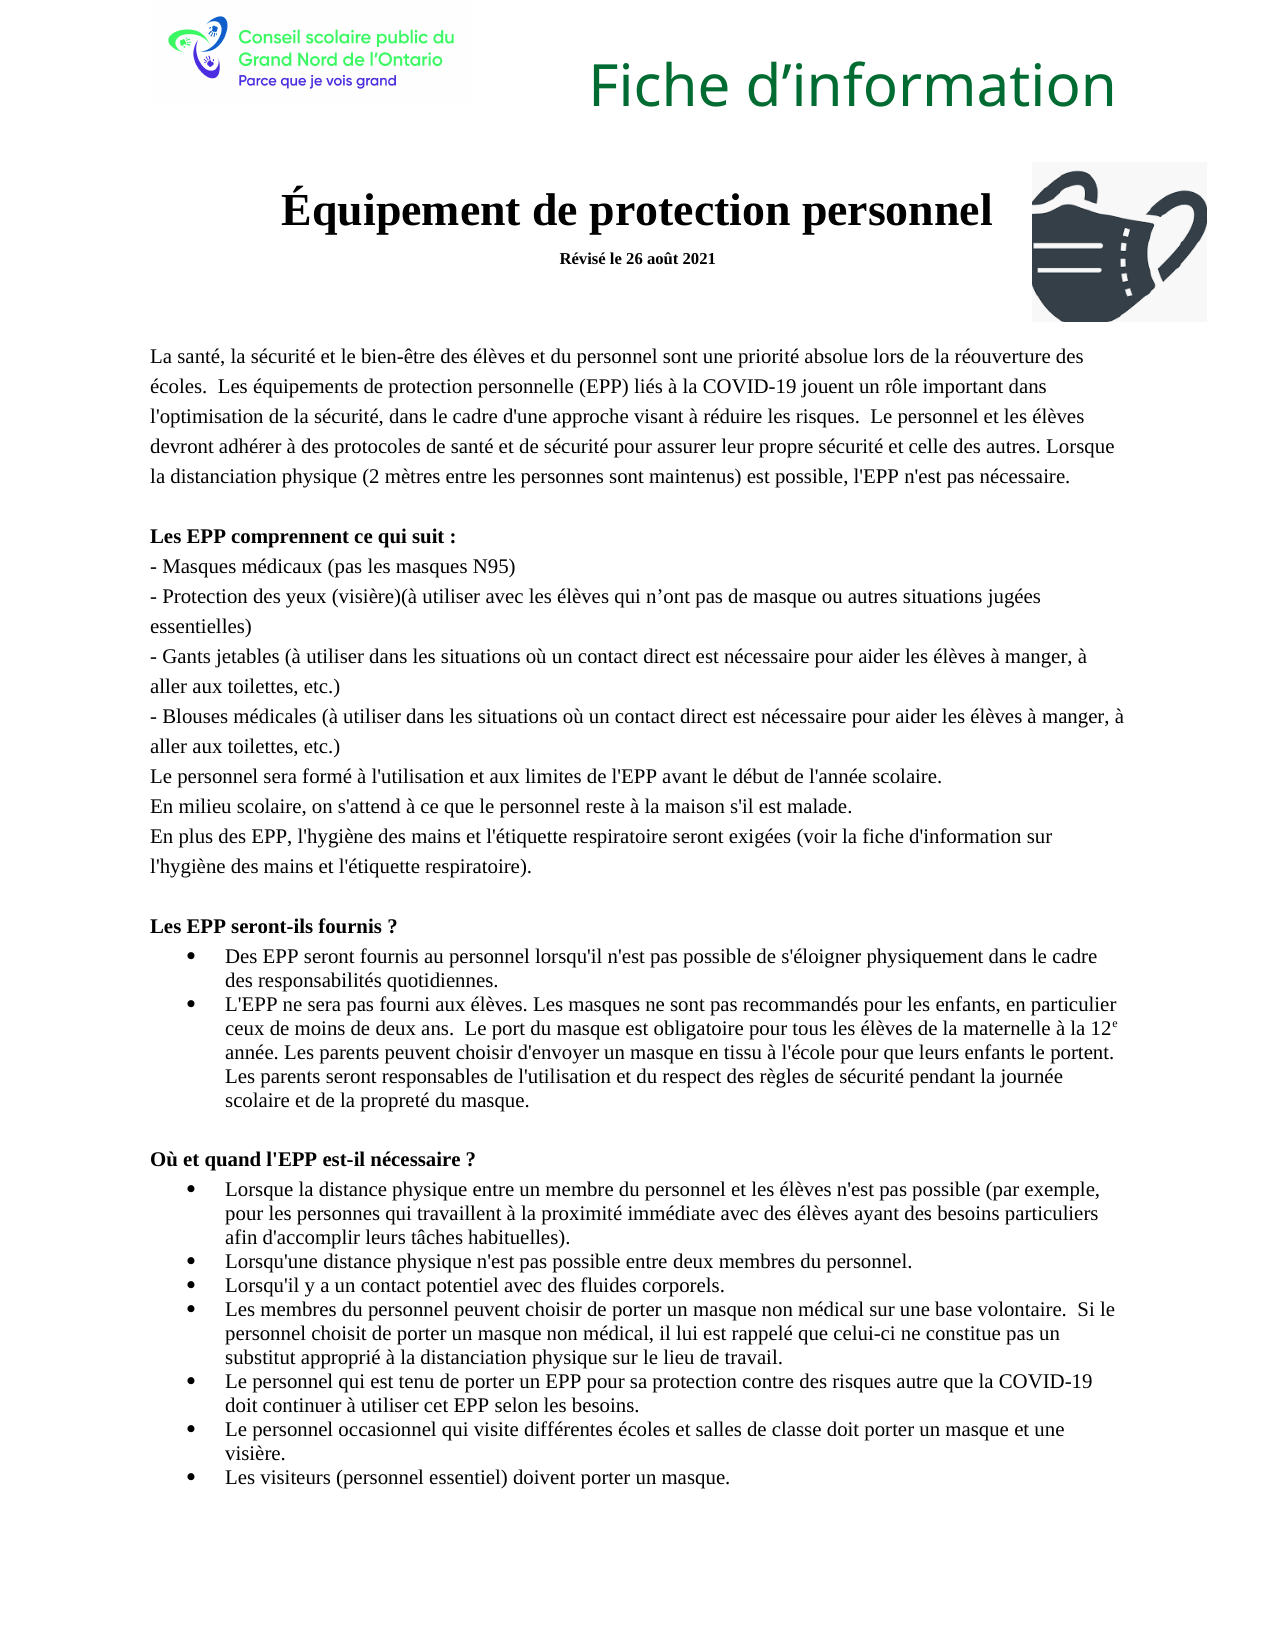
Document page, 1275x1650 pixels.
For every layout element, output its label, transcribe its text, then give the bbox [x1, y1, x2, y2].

text Les EPP comprennent ce qui suit : [150, 524, 1125, 548]
text En milieu scolaire, on s'attend à ce que le personnel reste à la maison s'il est malade. [150, 794, 1125, 818]
list Lorsque la distance physique entre un membre du personnel et les élèves n'est pas possible (par exemple, pour les personnes qui travaillent à la proximité immédiate avec des élèves ayant des besoins particuliers afin d'accomplir leurs tâches habituelles). [187, 1177, 1125, 1249]
text Les EPP seront-ils fournis ? [150, 914, 1125, 938]
list Lorsqu'une distance physique n'est pas possible entre deux membres du personnel. [187, 1249, 1125, 1273]
list Le personnel qui est tenu de porter un EPP pour sa protection contre des risques autre que la COVID-19 doit continuer à utiliser cet EPP selon les besoins. [187, 1369, 1125, 1417]
text Équipement de protection personnel [150, 183, 1125, 236]
picture [1032, 161, 1210, 322]
text Révisé le 26 août 2021 [150, 249, 1125, 268]
text En plus des EPP, l'hygiène des mains et l'étiquette respiratoire seront exigées (voir la fiche d'information sur l'hygiène des mains et l'étiquette respiratoire). [150, 824, 1125, 878]
text - Blouses médicales (à utiliser dans les situations où un contact direct est nécessaire pour aider les élèves à manger, à aller aux toilettes, etc.) [150, 704, 1125, 758]
text Où et quand l'EPP est-il nécessaire ? [150, 1147, 1125, 1171]
text La santé, la sécurité et le bien-être des élèves et du personnel sont une priorité absolue lors de la réouverture des écoles. Les équipements de protection personnelle (EPP) liés à la COVID-19 jouent un rôle important dans l'optimisation de la sécurité, dans le cadre d'une approche visant à réduire les risques. Le personnel et les élèves devront adhérer à des protocoles de santé et de sécurité pour assurer leur propre sécurité et celle des autres. Lorsque la distanciation physique (2 mètres entre les personnes sont maintenus) est possible, l'EPP n'est pas nécessaire. [150, 344, 1125, 488]
list Les membres du personnel peuvent choisir de porter un masque non médical sur une base volontaire. Si le personnel choisit de porter un masque non médical, il lui est rappelé que celui-ci ne constitue pas un substitut approprié à la distanciation physique sur le lieu de travail. [187, 1297, 1125, 1369]
list Lorsqu'il y a un contact potentiel avec des fluides corporels. [187, 1273, 1125, 1297]
list L'EPP ne sera pas fourni aux élèves. Les masques ne sont pas recommandés pour les enfants, en particulier ceux de moins de deux ans. Le port du masque est obligatoire pour tous les élèves de la maternelle à la 12e année. Les parents peuvent choisir d'envoyer un masque en tissu à l'école pour que leurs enfants le portent. Les parents seront responsables de l'utilisation et du respect des règles de sécurité pendant la journée scolaire et de la propreté du masque. [187, 992, 1125, 1112]
picture [150, 0, 472, 106]
list Les visiteurs (personnel essentiel) doivent porter un masque. [187, 1465, 1125, 1489]
text - Gants jetables (à utiliser dans les situations où un contact direct est nécessaire pour aider les élèves à manger, à aller aux toilettes, etc.) [150, 644, 1125, 698]
text Le personnel sera formé à l'utilisation et aux limites de l'EPP avant le début de l'année scolaire. [150, 764, 1125, 788]
list Le personnel occasionnel qui visite différentes écoles et salles de classe doit porter un masque et une visière. [187, 1417, 1125, 1465]
list Des EPP seront fournis au personnel lorsqu'il n'est pas possible de s'éloigner physiquement dans le cadre des responsabilités quotidiennes. [187, 944, 1125, 992]
text - Masques médicaux (pas les masques N95) [150, 554, 1125, 578]
text - Protection des yeux (visière)(à utiliser avec les élèves qui n’ont pas de masque ou autres situations jugées essentielles) [150, 584, 1125, 638]
